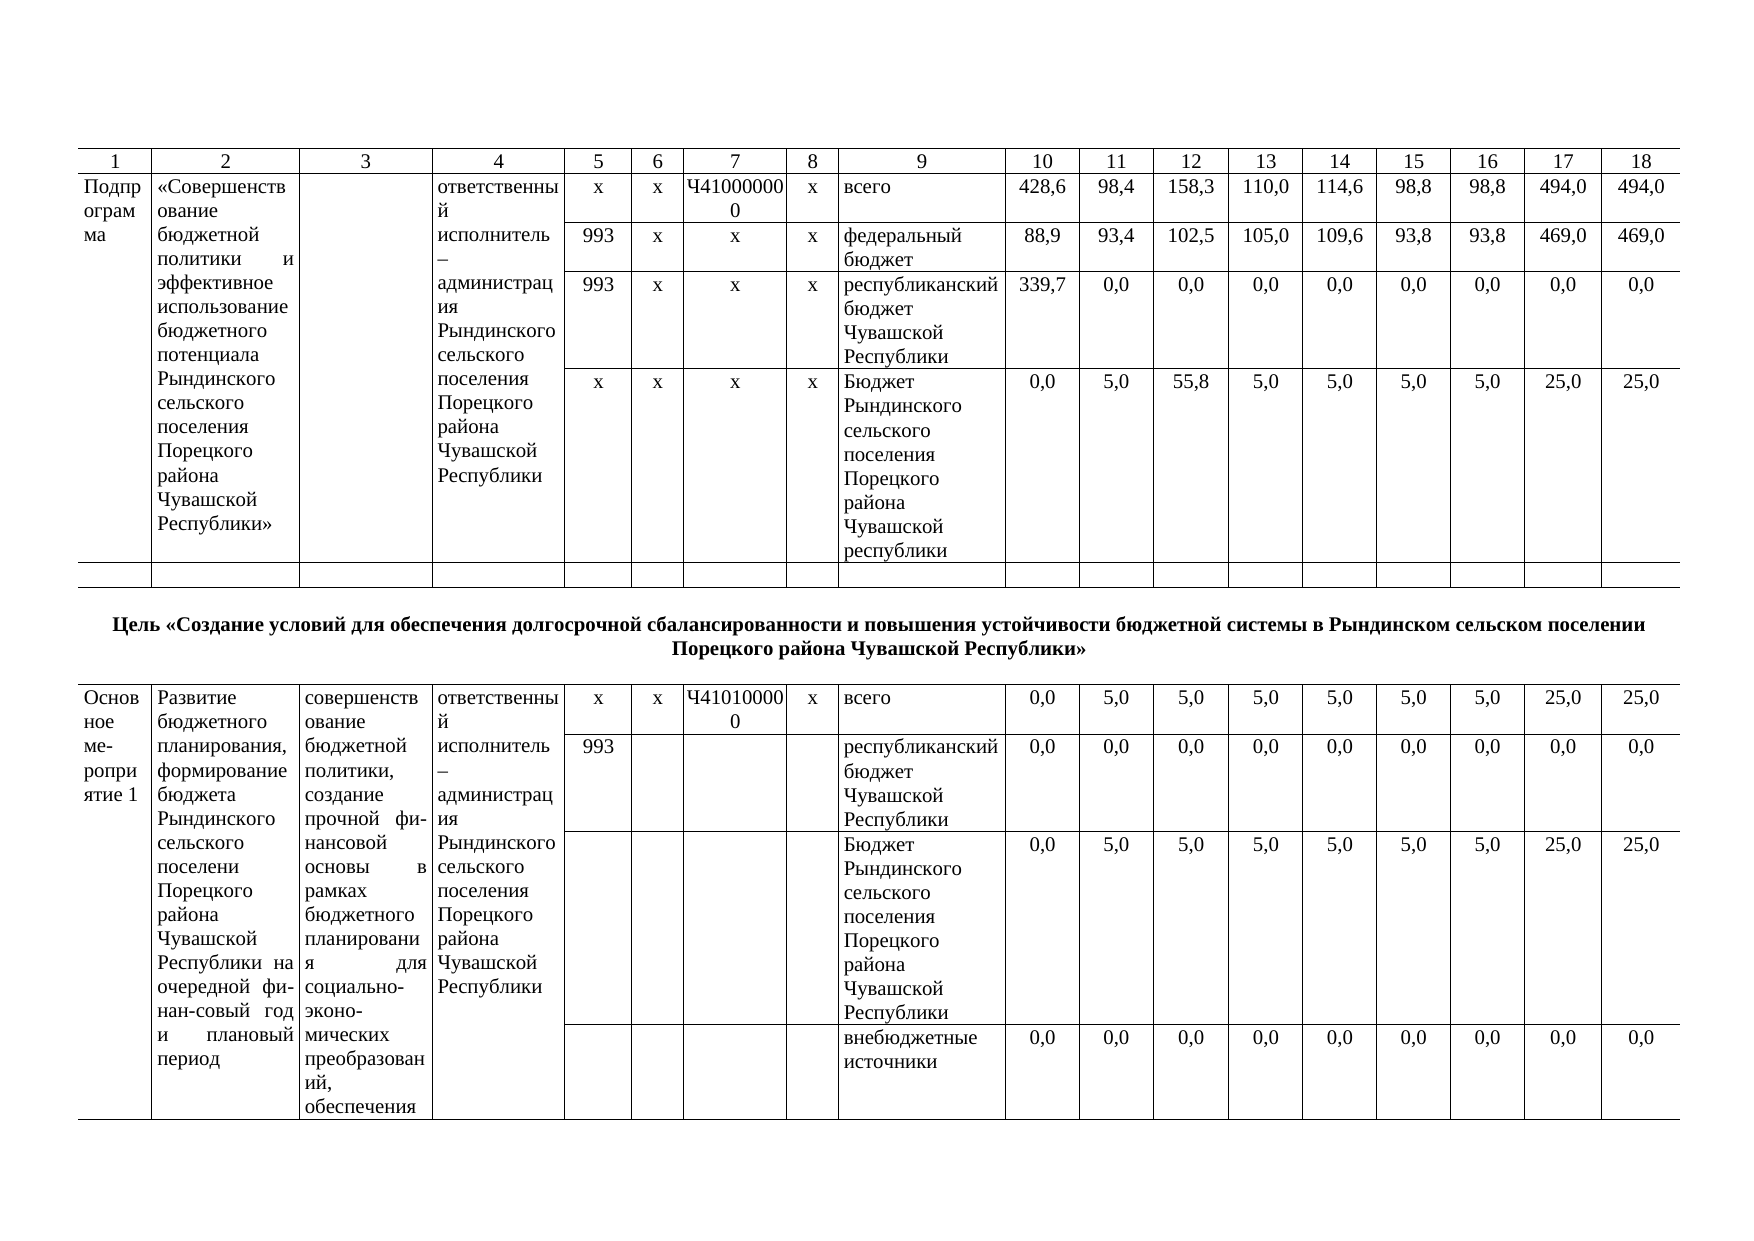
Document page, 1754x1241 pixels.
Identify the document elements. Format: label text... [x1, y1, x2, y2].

table_cell [632, 563, 683, 587]
table_cell 98,8 [1377, 174, 1450, 222]
table_cell 0,0 [1229, 735, 1302, 831]
table_cell х [565, 685, 631, 733]
table_cell 0,0 [1602, 272, 1680, 368]
table_cell 0,0 [1303, 1025, 1376, 1118]
table_cell 114,6 [1303, 174, 1376, 222]
table_cell 0,0 [1006, 369, 1079, 562]
table_cell [1525, 563, 1601, 587]
table_cell х [632, 685, 683, 733]
table_cell 98,4 [1080, 174, 1153, 222]
table_cell 993 [565, 735, 631, 831]
table_cell 0,0 [1451, 735, 1524, 831]
table_cell [684, 735, 786, 831]
table_cell х [684, 369, 786, 562]
table_header 10 [1006, 149, 1079, 173]
table_cell Развитие бюджетного планирования, формирование бюджета Рындинского сельского поселени Порецкого района Чувашской Республики на очередной финан-совый год и плановый период [152, 685, 299, 1118]
table_cell 0,0 [1303, 735, 1376, 831]
table_cell 93,8 [1377, 223, 1450, 271]
table_cell х [787, 174, 838, 222]
table_cell [684, 832, 786, 1024]
table_cell [839, 563, 1005, 587]
table_cell Подпрограмма [78, 174, 151, 562]
table_cell [787, 832, 838, 1024]
table_header 8 [787, 149, 838, 173]
table_cell 5,0 [1154, 685, 1228, 733]
table_cell 105,0 [1229, 223, 1302, 271]
table_cell 5,0 [1303, 832, 1376, 1024]
table_cell всего [839, 174, 1005, 222]
table_header 13 [1229, 149, 1302, 173]
table_cell [1303, 563, 1376, 587]
table_header 16 [1451, 149, 1524, 173]
table_cell [632, 735, 683, 831]
table_cell [684, 563, 786, 587]
table_cell 5,0 [1377, 832, 1450, 1024]
table_cell 469,0 [1602, 223, 1680, 271]
table_cell 25,0 [1602, 685, 1680, 733]
table_cell [300, 563, 432, 587]
table_cell 98,8 [1451, 174, 1524, 222]
table_cell 0,0 [1303, 272, 1376, 368]
table_header 5 [565, 149, 631, 173]
table_cell 0,0 [1006, 832, 1079, 1024]
table_cell республиканский бюджет Чувашской Республики [839, 272, 1005, 368]
table_cell 55,8 [1154, 369, 1228, 562]
table_cell [565, 1025, 631, 1118]
table_cell [632, 832, 683, 1024]
table_cell 5,0 [1451, 832, 1524, 1024]
table_cell х [565, 369, 631, 562]
table_header 9 [839, 149, 1005, 173]
table_cell «Совершенствование бюджетной политики и эффективное использование бюджетного потенциала Рындинского сельского поселения Порецкого района Чувашской Республики» [152, 174, 299, 562]
table_cell 993 [565, 223, 631, 271]
table_header 12 [1154, 149, 1228, 173]
table_cell х [632, 174, 683, 222]
table_cell 5,0 [1303, 369, 1376, 562]
table_cell х [632, 272, 683, 368]
table_cell 0,0 [1602, 1025, 1680, 1118]
table_cell х [787, 272, 838, 368]
table_cell 5,0 [1377, 685, 1450, 733]
table_cell 0,0 [1451, 1025, 1524, 1118]
table_cell 0,0 [1451, 272, 1524, 368]
table_header 17 [1525, 149, 1601, 173]
table_cell Ч410000000 [684, 174, 786, 222]
table_header 3 [300, 149, 432, 173]
table_cell [1602, 563, 1680, 587]
table_cell республиканский бюджет Чувашской Республики [839, 735, 1005, 831]
table_cell 469,0 [1525, 223, 1601, 271]
table_cell 0,0 [1006, 735, 1079, 831]
table_cell [787, 563, 838, 587]
table_cell 0,0 [1525, 735, 1601, 831]
table_cell 93,8 [1451, 223, 1524, 271]
table_cell х [684, 223, 786, 271]
table_header 2 [152, 149, 299, 173]
table_cell ответственный исполнитель –администрация Рындинского сельского поселения Порецкого района Чувашской Республики [433, 174, 564, 562]
table_cell х [565, 174, 631, 222]
table_header 7 [684, 149, 786, 173]
table_cell 0,0 [1229, 272, 1302, 368]
table_cell 25,0 [1525, 685, 1601, 733]
table_cell [433, 563, 564, 587]
table_cell всего [839, 685, 1005, 733]
table_cell 5,0 [1451, 685, 1524, 733]
table_cell [787, 1025, 838, 1118]
table_cell 5,0 [1080, 369, 1153, 562]
table_cell 0,0 [1080, 1025, 1153, 1118]
table_cell [1154, 563, 1228, 587]
table_cell Бюджет Рындинского сельского поселения Порецкого района Чувашской Республики [839, 832, 1005, 1024]
table_cell 25,0 [1602, 369, 1680, 562]
table_header 15 [1377, 149, 1450, 173]
table_cell 0,0 [1154, 735, 1228, 831]
table_cell 158,3 [1154, 174, 1228, 222]
table_cell 5,0 [1229, 369, 1302, 562]
table_header 1 [78, 149, 151, 173]
table_cell федеральный бюджет [839, 223, 1005, 271]
table_cell 5,0 [1377, 369, 1450, 562]
table_cell 494,0 [1602, 174, 1680, 222]
table_header 18 [1602, 149, 1680, 173]
table_cell 5,0 [1451, 369, 1524, 562]
table_cell Основное мероприятие 1 [78, 685, 151, 1118]
table_cell 428,6 [1006, 174, 1079, 222]
table_cell совершенствование бюджетной политики, создание прочной финансовой основы в рамках бюджетного планирования для социально-экономических преобразований, обеспечения социальных гарантий населению, развития общественной инфраструктуры [300, 685, 432, 1118]
table_cell 494,0 [1525, 174, 1601, 222]
table_cell х [684, 272, 786, 368]
table_cell 25,0 [1525, 369, 1601, 562]
table_cell [1229, 563, 1302, 587]
table_cell внебюджетные источники [839, 1025, 1005, 1118]
table_cell 0,0 [1525, 1025, 1601, 1118]
table_header 11 [1080, 149, 1153, 173]
table_cell [565, 563, 631, 587]
table_cell 88,9 [1006, 223, 1079, 271]
table_cell 5,0 [1229, 685, 1302, 733]
table_cell х [787, 223, 838, 271]
table_cell 5,0 [1080, 685, 1153, 733]
table_cell 0,0 [1602, 735, 1680, 831]
table_cell 0,0 [1377, 1025, 1450, 1118]
table_cell 93,4 [1080, 223, 1153, 271]
table_cell х [787, 685, 838, 733]
table_cell Бюджет Рындинского сельского поселения Порецкого района Чувашской республики [839, 369, 1005, 562]
table_cell 109,6 [1303, 223, 1376, 271]
table_cell ответственный исполнитель –администрация Рындинского сельского поселения Порецкого района Чувашской Республики [433, 685, 564, 1118]
table_cell 0,0 [1154, 1025, 1228, 1118]
table_cell [632, 1025, 683, 1118]
table_cell [1080, 563, 1153, 587]
table_cell 993 [565, 272, 631, 368]
table_cell [1377, 563, 1450, 587]
table_cell 0,0 [1006, 685, 1079, 733]
table_cell [1451, 563, 1524, 587]
table_cell 102,5 [1154, 223, 1228, 271]
table_header 6 [632, 149, 683, 173]
table_cell х [632, 369, 683, 562]
table_cell 0,0 [1377, 735, 1450, 831]
table_cell 0,0 [1080, 735, 1153, 831]
table_cell 25,0 [1525, 832, 1601, 1024]
table_cell 0,0 [1154, 272, 1228, 368]
table_cell [787, 735, 838, 831]
table_cell 110,0 [1229, 174, 1302, 222]
table_cell [1006, 563, 1079, 587]
table_cell 25,0 [1602, 832, 1680, 1024]
table_cell [565, 832, 631, 1024]
table_cell [300, 174, 432, 562]
table_cell х [632, 223, 683, 271]
table_cell [78, 563, 151, 587]
table_cell 0,0 [1080, 272, 1153, 368]
table_cell [152, 563, 299, 587]
table_header 4 [433, 149, 564, 173]
table_cell Цель «Создание условий для обеспечения долгосрочной сбалансированности и повышения устойчивости бюджетной системы в Рындинском сельском поселении Порецкого района Чувашской Республики» [78, 588, 1680, 684]
table_cell 0,0 [1377, 272, 1450, 368]
table_header 14 [1303, 149, 1376, 173]
table_cell Ч410100000 [684, 685, 786, 733]
table_cell 339,7 [1006, 272, 1079, 368]
table_cell [684, 1025, 786, 1118]
table_cell 5,0 [1154, 832, 1228, 1024]
table_cell 5,0 [1303, 685, 1376, 733]
table_cell 5,0 [1080, 832, 1153, 1024]
table_cell 0,0 [1006, 1025, 1079, 1118]
table_cell 5,0 [1229, 832, 1302, 1024]
table_cell х [787, 369, 838, 562]
table_cell 0,0 [1525, 272, 1601, 368]
table_cell 0,0 [1229, 1025, 1302, 1118]
